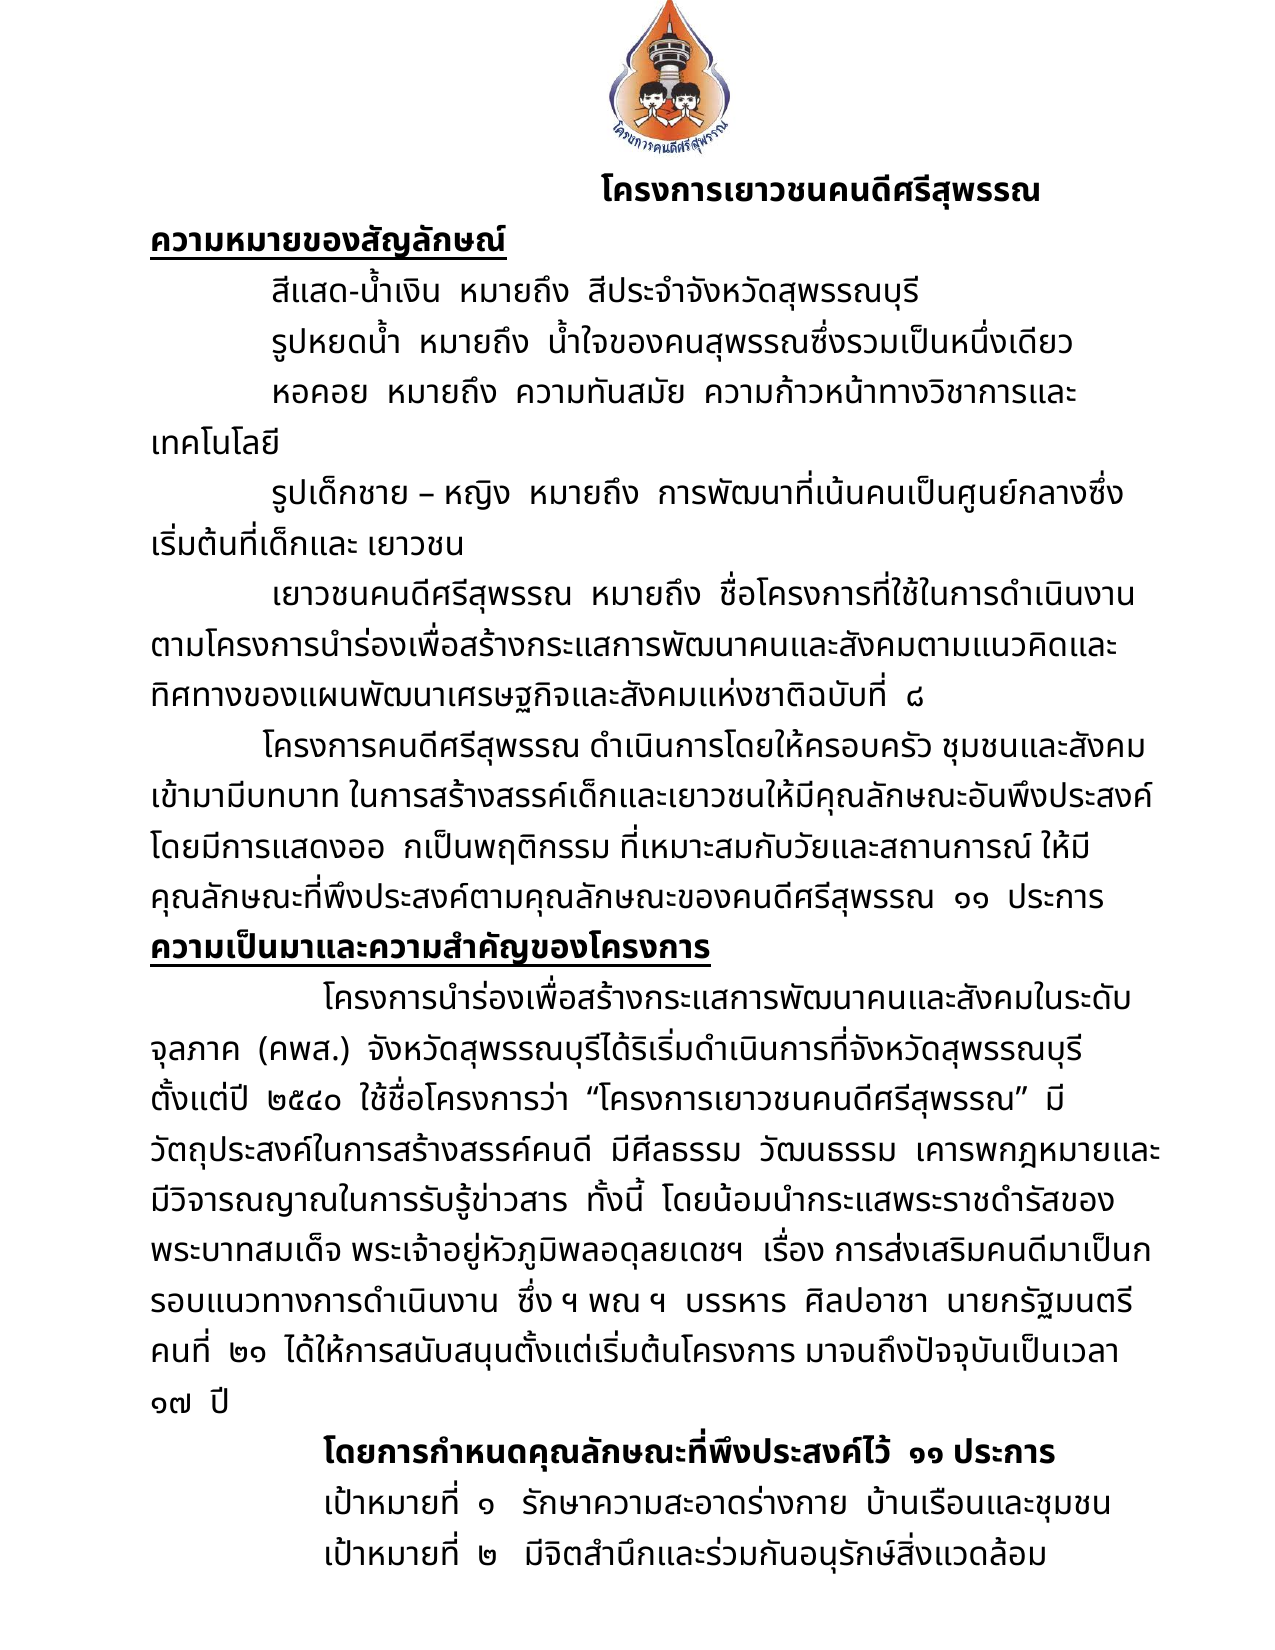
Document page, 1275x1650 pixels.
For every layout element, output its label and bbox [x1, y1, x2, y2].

text [150, 75, 1162, 1580]
